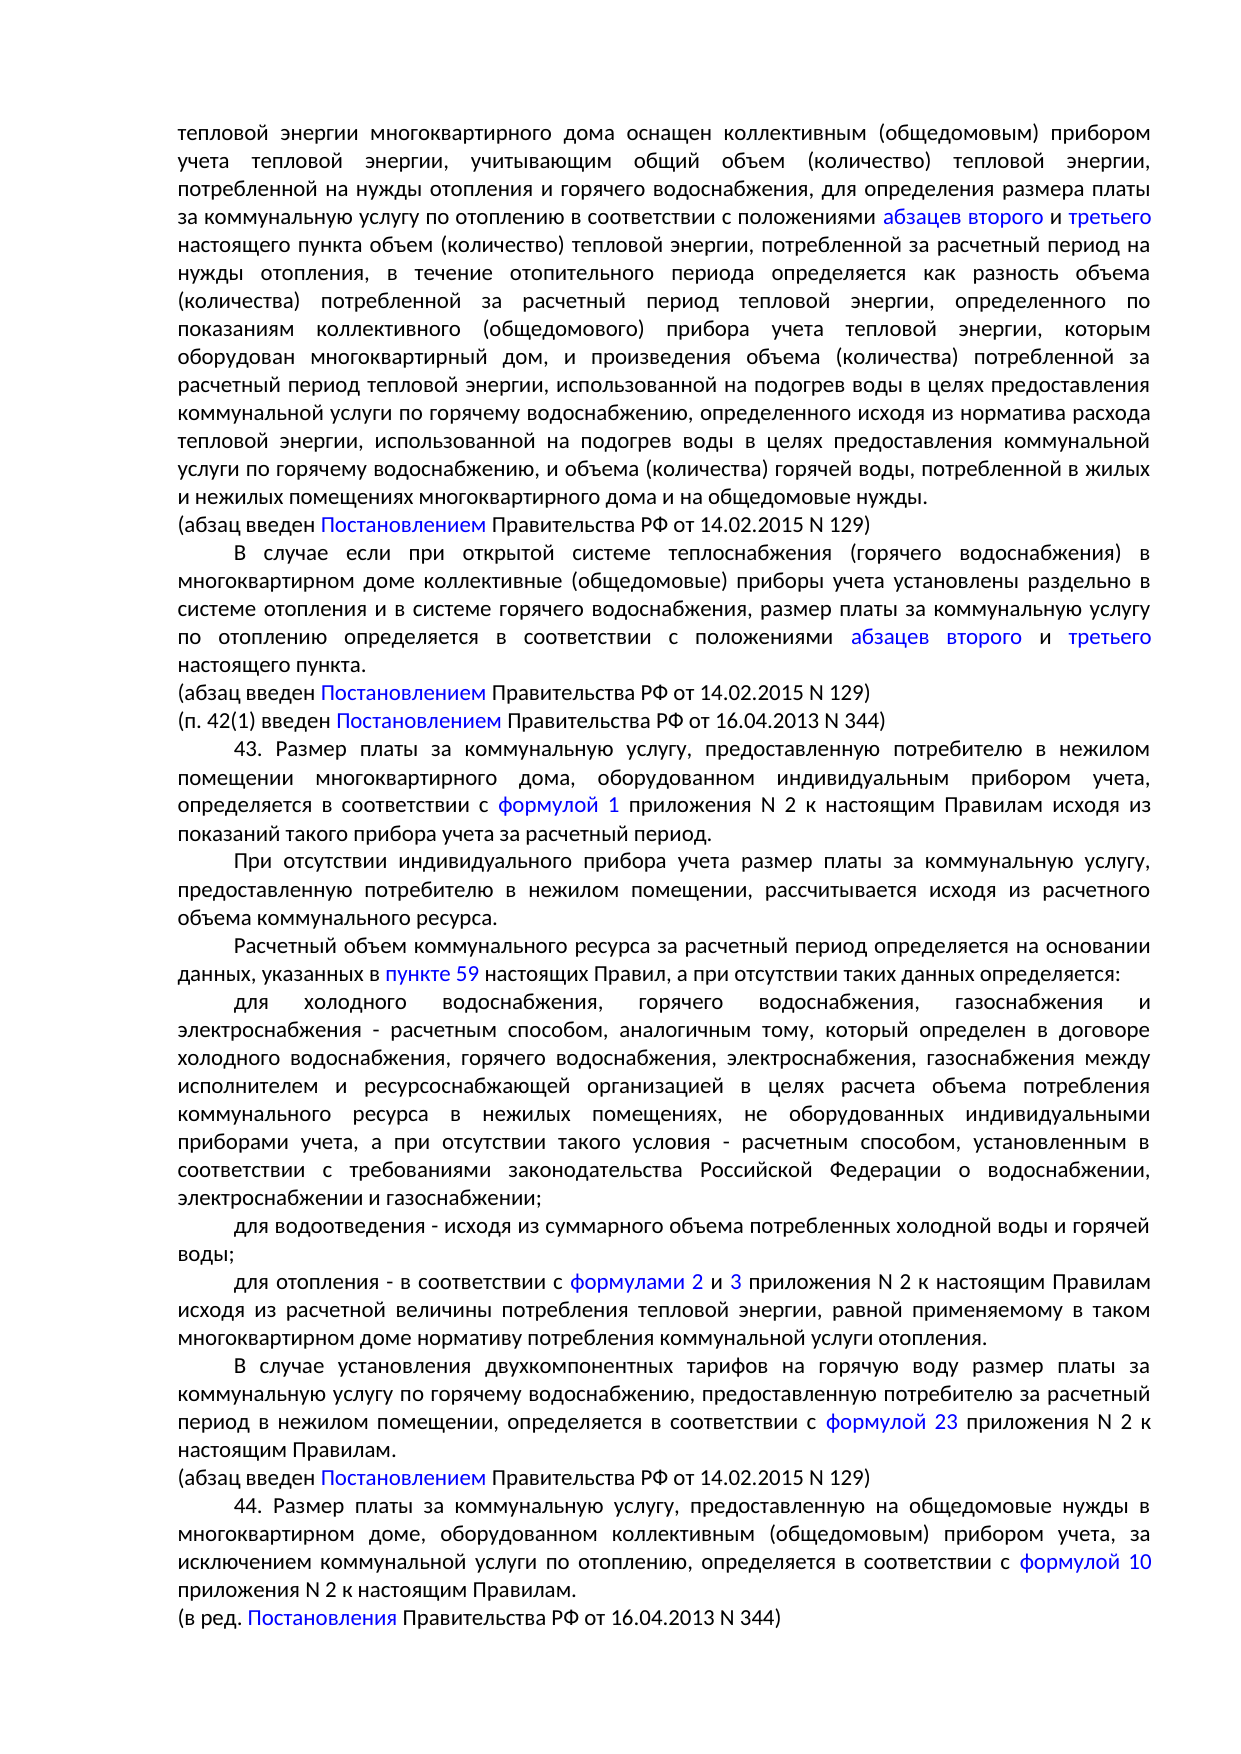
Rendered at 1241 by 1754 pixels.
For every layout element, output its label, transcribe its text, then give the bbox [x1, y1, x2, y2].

text При отсутствии индивидуального прибора учета размер платы за коммунальную услугу, предоставленную потребителю в нежилом помещении, рассчитывается исходя из расчетного объема коммунального ресурса. [177, 847, 1152, 931]
text В случае если при открытой системе теплоснабжения (горячего водоснабжения) в многоквартирном доме коллективные (общедомовые) приборы учета установлены раздельно в системе отопления и в системе горячего водоснабжения, размер платы за коммунальную услугу по отоплению определяется в соответствии с положениями абзацев второго и третьего настоящего пункта. [177, 538, 1152, 678]
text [177, 118, 1152, 510]
text В случае установления двухкомпонентных тарифов на горячую воду размер платы за коммунальную услугу по горячему водоснабжению, предоставленную потребителю за расчетный период в нежилом помещении, определяется в соответствии с формулой 23 приложения N 2 к настоящим Правилам. [177, 1351, 1152, 1463]
text (в ред. Постановления Правительства РФ от 16.04.2013 N 344) [177, 1603, 1152, 1631]
text (абзац введен Постановлением Правительства РФ от 14.02.2015 N 129) [177, 1463, 1152, 1491]
text (абзац введен Постановлением Правительства РФ от 14.02.2015 N 129) [177, 678, 1152, 707]
text 43. Размер платы за коммунальную услугу, предоставленную потребителю в нежилом помещении многоквартирного дома, оборудованном индивидуальным прибором учета, определяется в соответствии с формулой 1 приложения N 2 к настоящим Правилам исходя из показаний такого прибора учета за расчетный период. [177, 734, 1152, 847]
text (абзац введен Постановлением Правительства РФ от 14.02.2015 N 129) [177, 510, 1152, 538]
text для водоотведения - исходя из суммарного объема потребленных холодной воды и горячей воды; [177, 1211, 1152, 1267]
text Расчетный объем коммунального ресурса за расчетный период определяется на основании данных, указанных в пункте 59 настоящих Правил, а при отсутствии таких данных определяется: [177, 931, 1152, 987]
text для холодного водоснабжения, горячего водоснабжения, газоснабжения и электроснабжения - расчетным способом, аналогичным тому, который определен в договоре холодного водоснабжения, горячего водоснабжения, электроснабжения, газоснабжения между исполнителем и ресурсоснабжающей организацией в целях расчета объема потребления коммунального ресурса в нежилых помещениях, не оборудованных индивидуальными приборами учета, а при отсутствии такого условия - расчетным способом, установленным в соответствии с требованиями законодательства Российской Федерации о водоснабжении, электроснабжении и газоснабжении; [177, 987, 1152, 1211]
text 44. Размер платы за коммунальную услугу, предоставленную на общедомовые нужды в многоквартирном доме, оборудованном коллективным (общедомовым) прибором учета, за исключением коммунальной услуги по отоплению, определяется в соответствии с формулой 10 приложения N 2 к настоящим Правилам. [177, 1491, 1152, 1603]
text (п. 42(1) введен Постановлением Правительства РФ от 16.04.2013 N 344) [177, 707, 1152, 734]
text для отопления - в соответствии с формулами 2 и 3 приложения N 2 к настоящим Правилам исходя из расчетной величины потребления тепловой энергии, равной применяемому в таком многоквартирном доме нормативу потребления коммунальной услуги отопления. [177, 1267, 1152, 1351]
